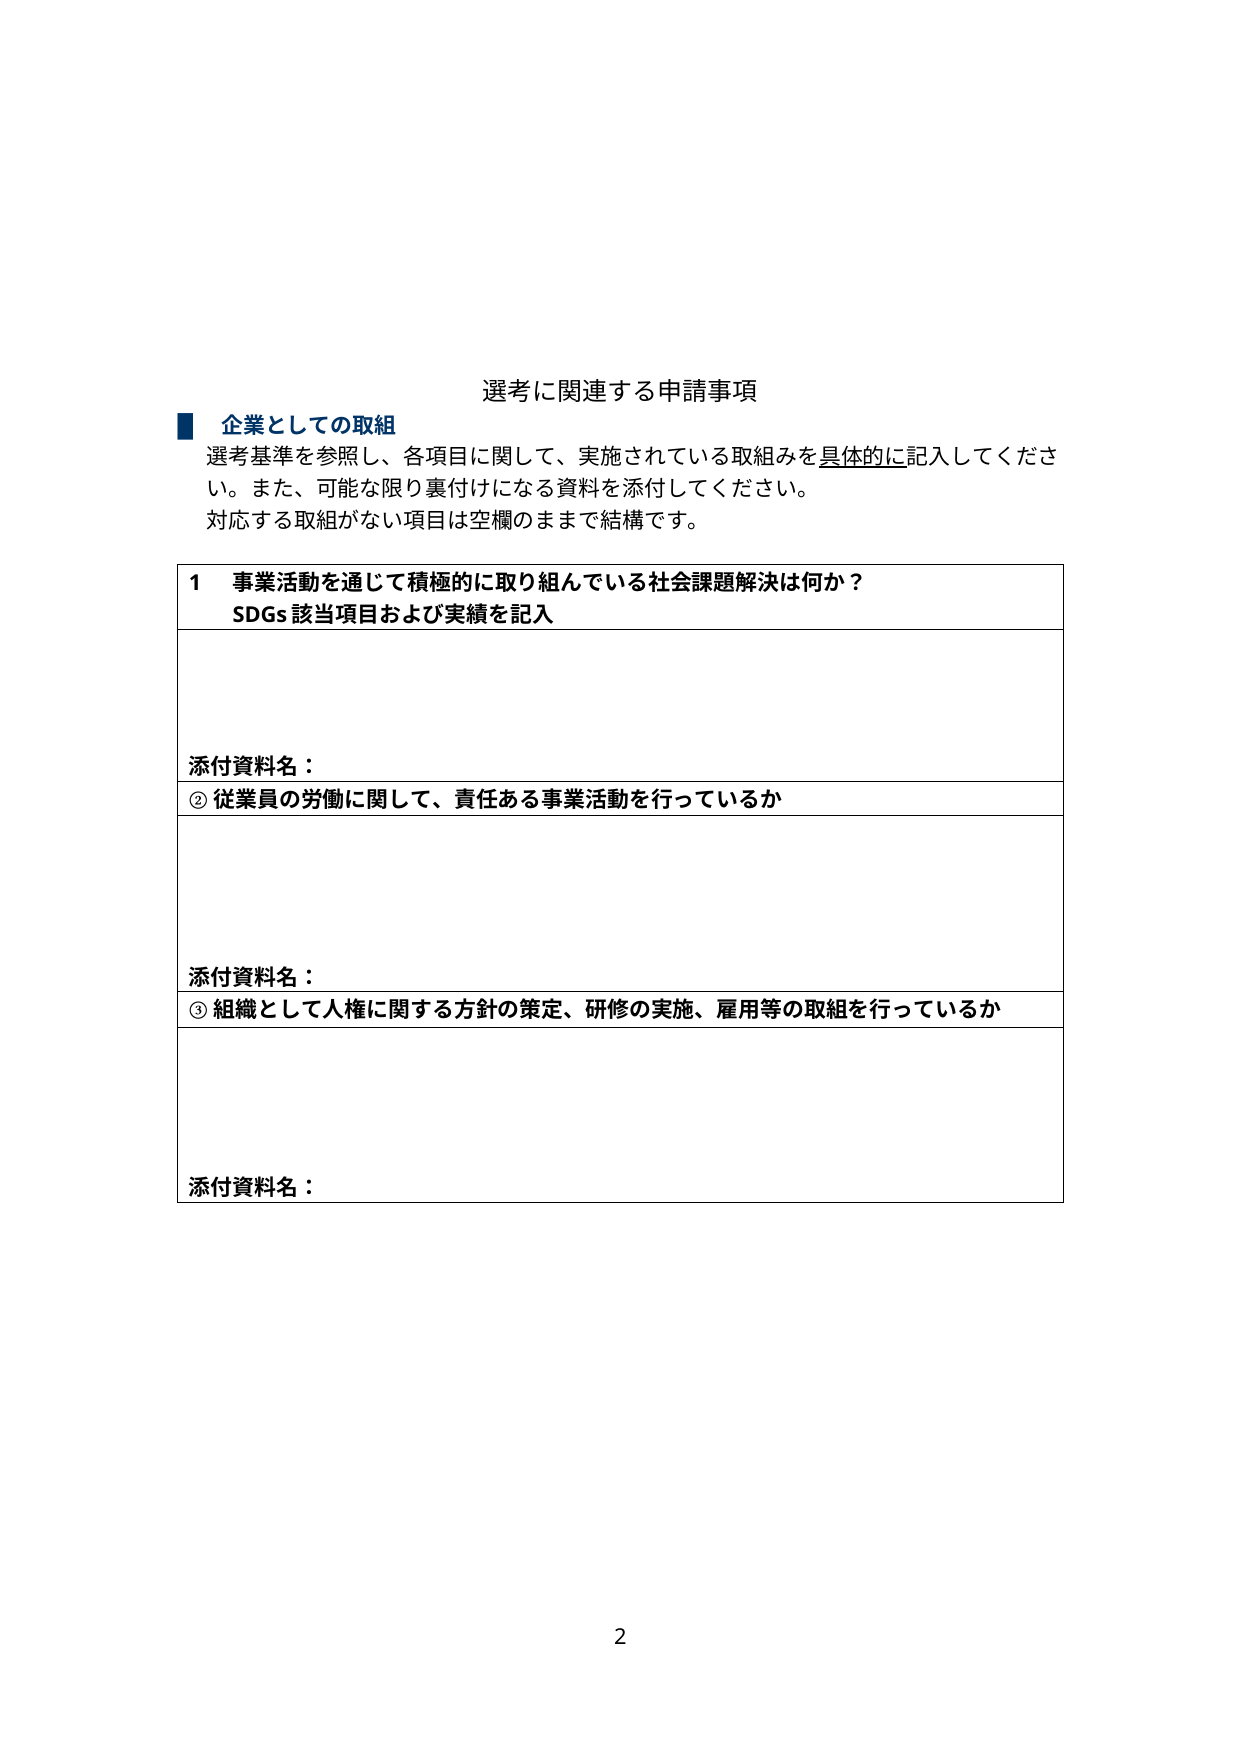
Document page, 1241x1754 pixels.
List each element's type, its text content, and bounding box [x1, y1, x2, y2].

text 選考基準を参照し、各項目に関して、実施されている取組みを具体的に記入してください。また、可能な限り裏付けになる資料を添付してください。 [206, 439, 1063, 503]
table_cell 添付資料名： [178, 630, 1063, 781]
table_cell 添付資料名： [178, 816, 1063, 991]
text 対応する取組がない項目は空欄のままで結構です。 [206, 503, 1063, 534]
table_header 事業活動を通じて積極的に取り組んでいる社会課題解決は何か？ SDGs該当項目および実績を記入 [178, 565, 1063, 629]
text 選考に関連する申請事項 [177, 371, 1063, 408]
table_cell ② 従業員の労働に関して、責任ある事業活動を行っているか [178, 782, 1063, 815]
table_cell ③ 組織として人権に関する方針の策定、研修の実施、雇用等の取組を行っているか [178, 992, 1063, 1027]
table_cell 添付資料名： [178, 1028, 1063, 1202]
list 企業としての取組 [177, 408, 1063, 439]
